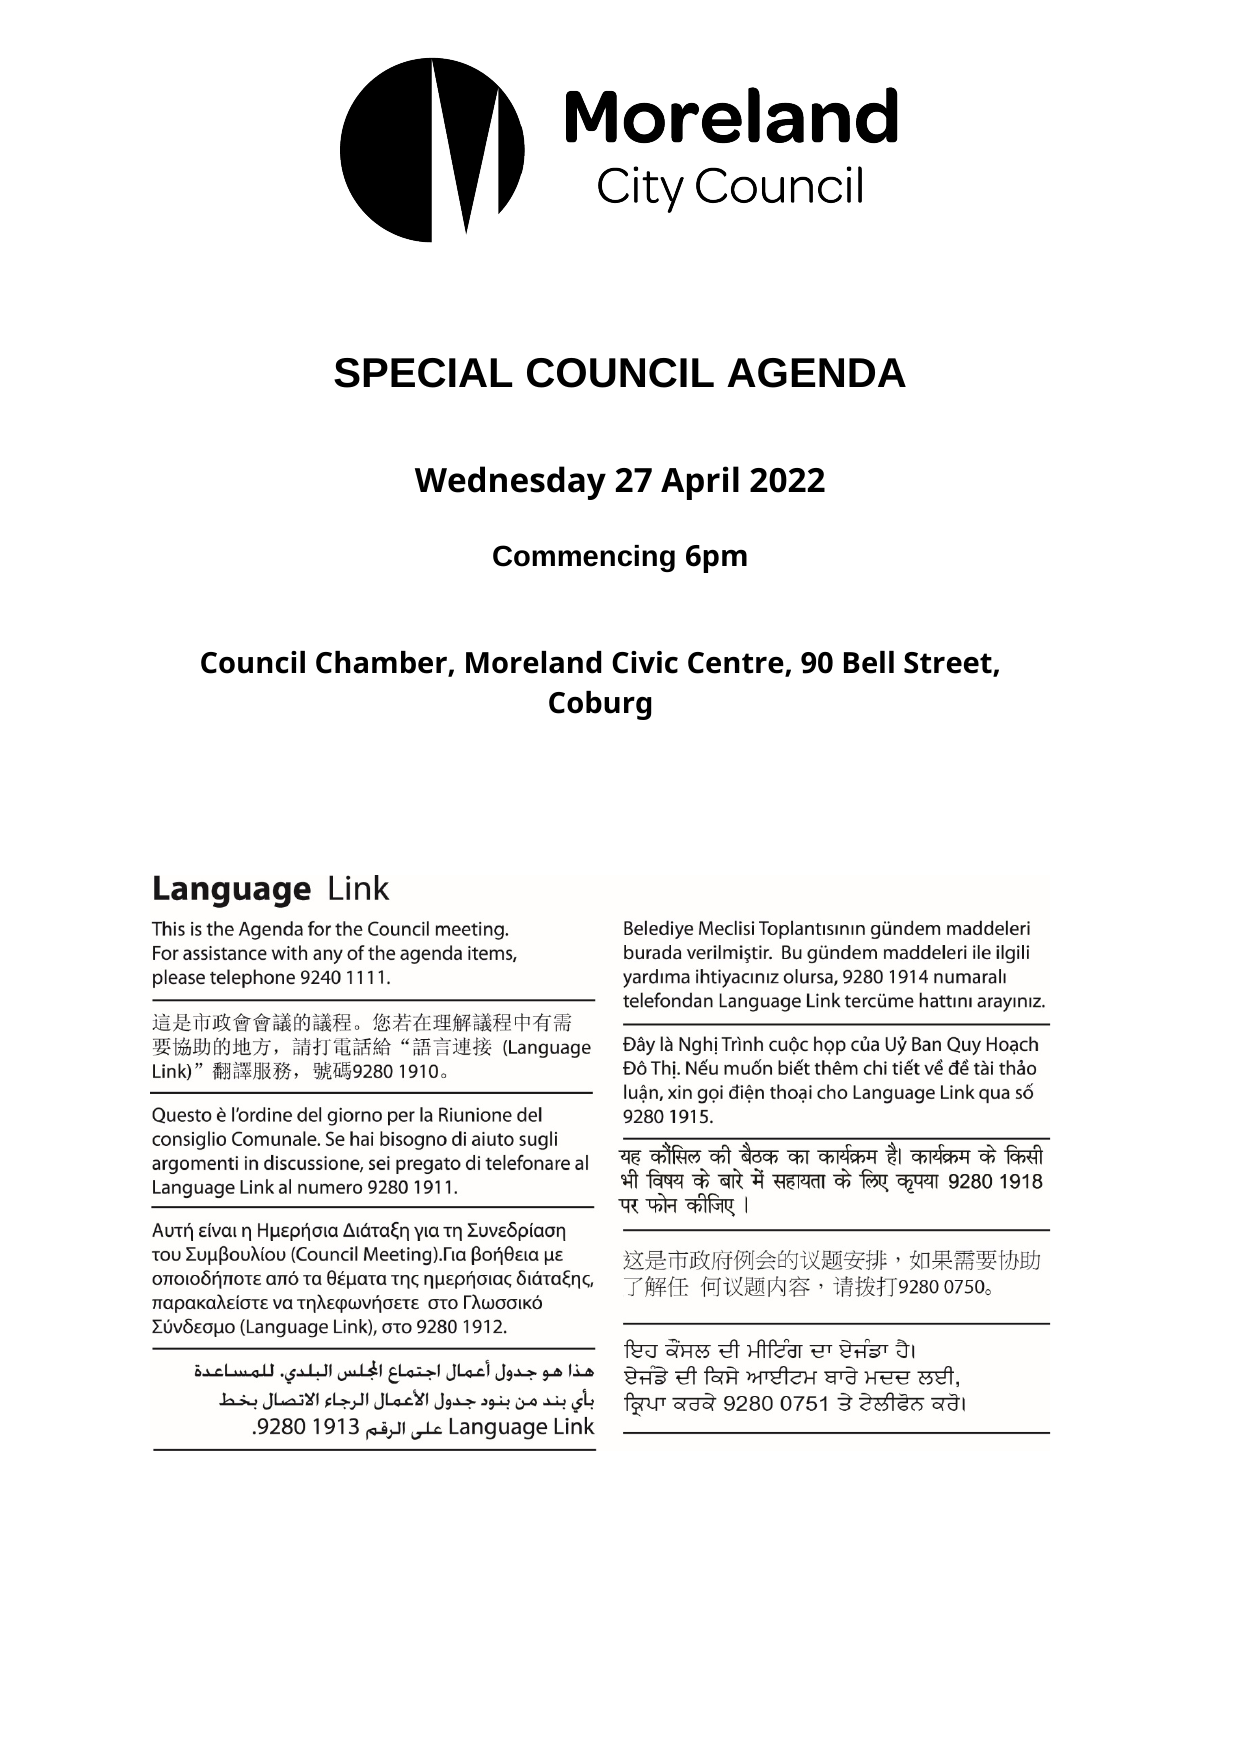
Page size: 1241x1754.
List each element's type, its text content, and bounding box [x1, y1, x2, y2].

text special Council AGENDA [150, 349, 1090, 397]
text Wednesday 27 April 2022 [150, 456, 1090, 502]
text Council Chamber, Moreland Civic Centre, 90 Bell Street, Coburg [150, 642, 1051, 722]
text Commencing 6pm [150, 535, 1090, 575]
picture [325, 44, 915, 256]
picture [150, 875, 1050, 1451]
